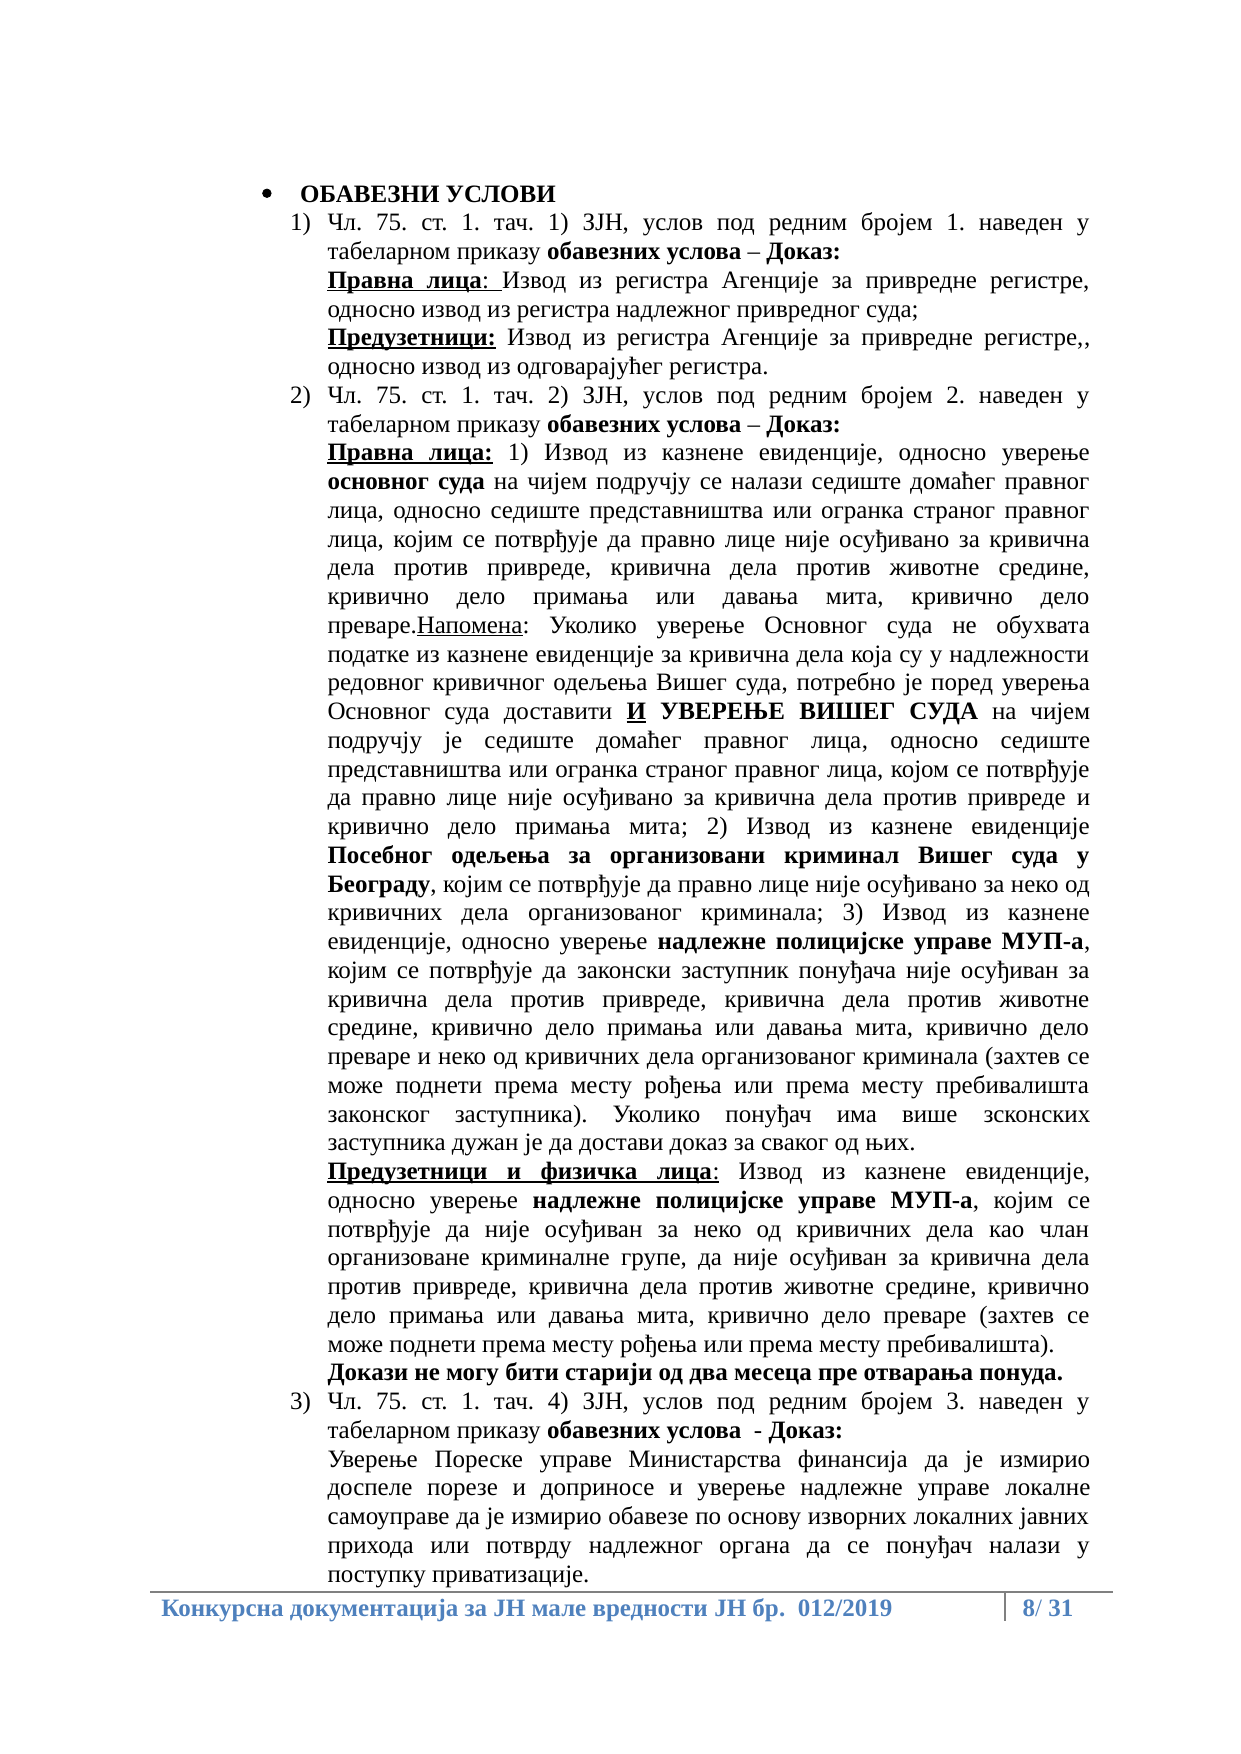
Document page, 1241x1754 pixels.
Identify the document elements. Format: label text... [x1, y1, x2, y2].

list Докази не могу бити старији од два месеца пре отварања понуда. [327, 1357, 1090, 1386]
list Предузетници и физичка лица: Извод из казнене евиденције, односно уверење надлежне полицијске управе МУП-а, којим се потврђује да није осуђиван за неко од кривичних дела као члан организоване криминалне групе, да није осуђиван за кривична дела против привреде, кривична дела против животне средине, кривично дело примања или давања мита, кривично дело преваре (захтев се може поднети према месту рођења или према месту пребивалишта). [327, 1156, 1090, 1357]
list Правна лица: Извод из регистра Агенције за привредне регистре, односно извод из регистра надлежног привредног суда; [327, 265, 1090, 322]
list Предузетници: Извод из регистра Агенције за привредне регистре,, односно извод из одговарајућег регистра. [327, 322, 1090, 380]
list Уверење Пореске управе Министарства финансија да је измирио доспеле порезе и доприносе и уверење надлежне управе локалне самоуправе да је измирио обавезе по основу изворних локалних јавних прихода или потврду надлежног органа да се понуђач налази у поступку приватизације. [327, 1444, 1090, 1587]
list Правна лица: 1) Извод из казнене евиденције, односно уверењe основног суда на чијем подручју се налази седиште домаћег правног лица, односно седиште представништва или огранка страног правног лица, којим се потврђује да правно лице није осуђивано за кривична дела против привреде, кривична дела против животне средине, кривично дело примања или давања мита, кривично дело преваре.Напомена: Уколико уверење Основног суда не обухвата податке из казнене евиденције за кривична дела која су у надлежности редовног кривичног одељења Вишег суда, потребно је поред уверења Основног суда доставити И УВЕРЕЊЕ ВИШЕГ СУДА на чијем подручју је седиште домаћег правног лица, односно седиште представништва или огранка страног правног лица, којом се потврђује да правно лице није осуђивано за кривична дела против привреде и кривично дело примања мита; 2) Извод из казнене евиденције Посебног одељења за организовани криминал Вишег суда у Београду, којим се потврђује да правно лице није осуђивано за неко од кривичних дела организованог криминала; 3) Извод из казнене евиденције, односно уверење надлежне полицијске управе МУП-а, којим се потврђује да законски заступник понуђача није осуђиван за кривична дела против привреде, кривична дела против животне средине, кривично дело примања или давања мита, кривично дело преваре и неко од кривичних дела организованог криминала (захтев се може поднети према месту рођења или према месту пребивалишта законског заступника). Уколико понуђач има више зсконских заступника дужан је да достави доказ за сваког од њих. [327, 437, 1090, 1156]
list ОБАВЕЗНИ УСЛОВИ [262, 179, 1090, 207]
list Чл. 75. ст. 1. тач. 1) ЗЈН, услов под редним бројем 1. наведен у табеларном приказу обавезних услова – Доказ: [290, 207, 1090, 265]
list Чл. 75. ст. 1. тач. 2) ЗЈН, услов под редним бројем 2. наведен у табеларном приказу обавезних услова – Доказ: [290, 380, 1090, 437]
list Чл. 75. ст. 1. тач. 4) ЗЈН, услов под редним бројем 3. наведен у табеларном приказу обавезних услова - Доказ: [290, 1386, 1090, 1444]
